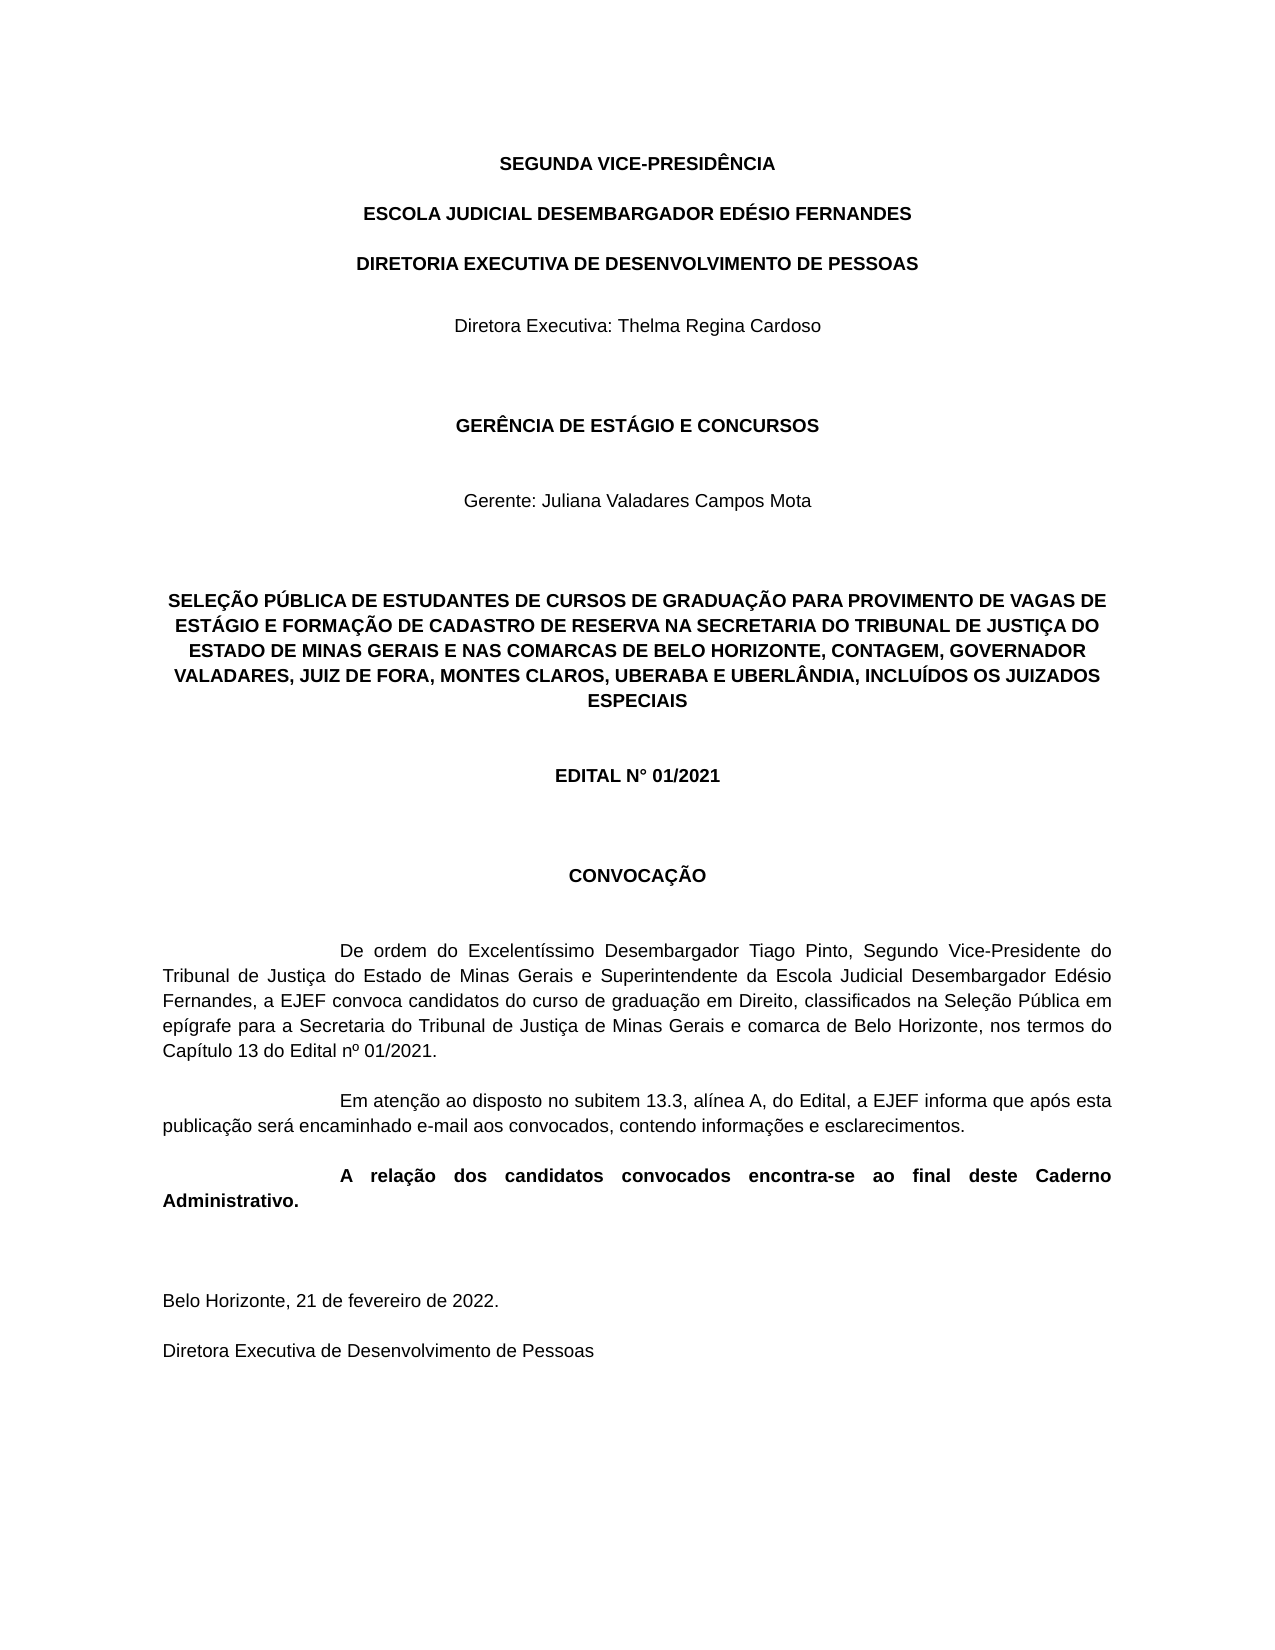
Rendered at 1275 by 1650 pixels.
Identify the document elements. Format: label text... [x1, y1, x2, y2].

text ESCOLA JUDICIAL DESEMBARGADOR EDÉSIO FERNANDES [156, 175, 1119, 225]
text Belo Horizonte, 21 de fevereiro de 2022. [162, 1287, 1112, 1312]
text EDITAL N° 01/2021 [162, 737, 1112, 787]
text SEGUNDA VICE-PRESIDÊNCIA [156, 150, 1119, 175]
text DIRETORIA EXECUTIVA DE DESENVOLVIMENTO DE PESSOAS [156, 225, 1119, 275]
text A relação dos candidatos convocados encontra-se ao final deste Caderno Administrativo. [162, 1162, 1112, 1212]
text CONVOCAÇÃO [162, 862, 1112, 887]
text Diretora Executiva de Desenvolvimento de Pessoas [162, 1337, 1112, 1362]
text Em atenção ao disposto no subitem 13.3, alínea A, do Edital, a EJEF informa que após esta publicação será encaminhado e-mail aos convocados, contendo informações e esclarecimentos. [162, 1087, 1112, 1137]
text GERÊNCIA DE ESTÁGIO E CONCURSOS [162, 412, 1112, 437]
text Gerente: Juliana Valadares Campos Mota [162, 462, 1112, 512]
text Diretora Executiva: Thelma Regina Cardoso [162, 287, 1112, 337]
text De ordem do Excelentíssimo Desembargador Tiago Pinto, Segundo Vice-Presidente do Tribunal de Justiça do Estado de Minas Gerais e Superintendente da Escola Judicial Desembargador Edésio Fernandes, a EJEF convoca candidatos do curso de graduação em Direito, classificados na Seleção Pública em epígrafe para a Secretaria do Tribunal de Justiça de Minas Gerais e comarca de Belo Horizonte, nos termos do Capítulo 13 do Edital nº 01/2021. [162, 937, 1112, 1062]
text SELEÇÃO PÚBLICA DE ESTUDANTES DE CURSOS DE GRADUAÇÃO PARA PROVIMENTO DE VAGAS DE ESTÁGIO E FORMAÇÃO DE CADASTRO DE RESERVA NA SECRETARIA DO TRIBUNAL DE JUSTIÇA DO ESTADO DE MINAS GERAIS E NAS COMARCAS DE BELO HORIZONTE, CONTAGEM, GOVERNADOR VALADARES, JUIZ DE FORA, MONTES CLAROS, UBERABA E UBERLÂNDIA, INCLUÍDOS OS JUIZADOS ESPECIAIS [162, 587, 1112, 712]
